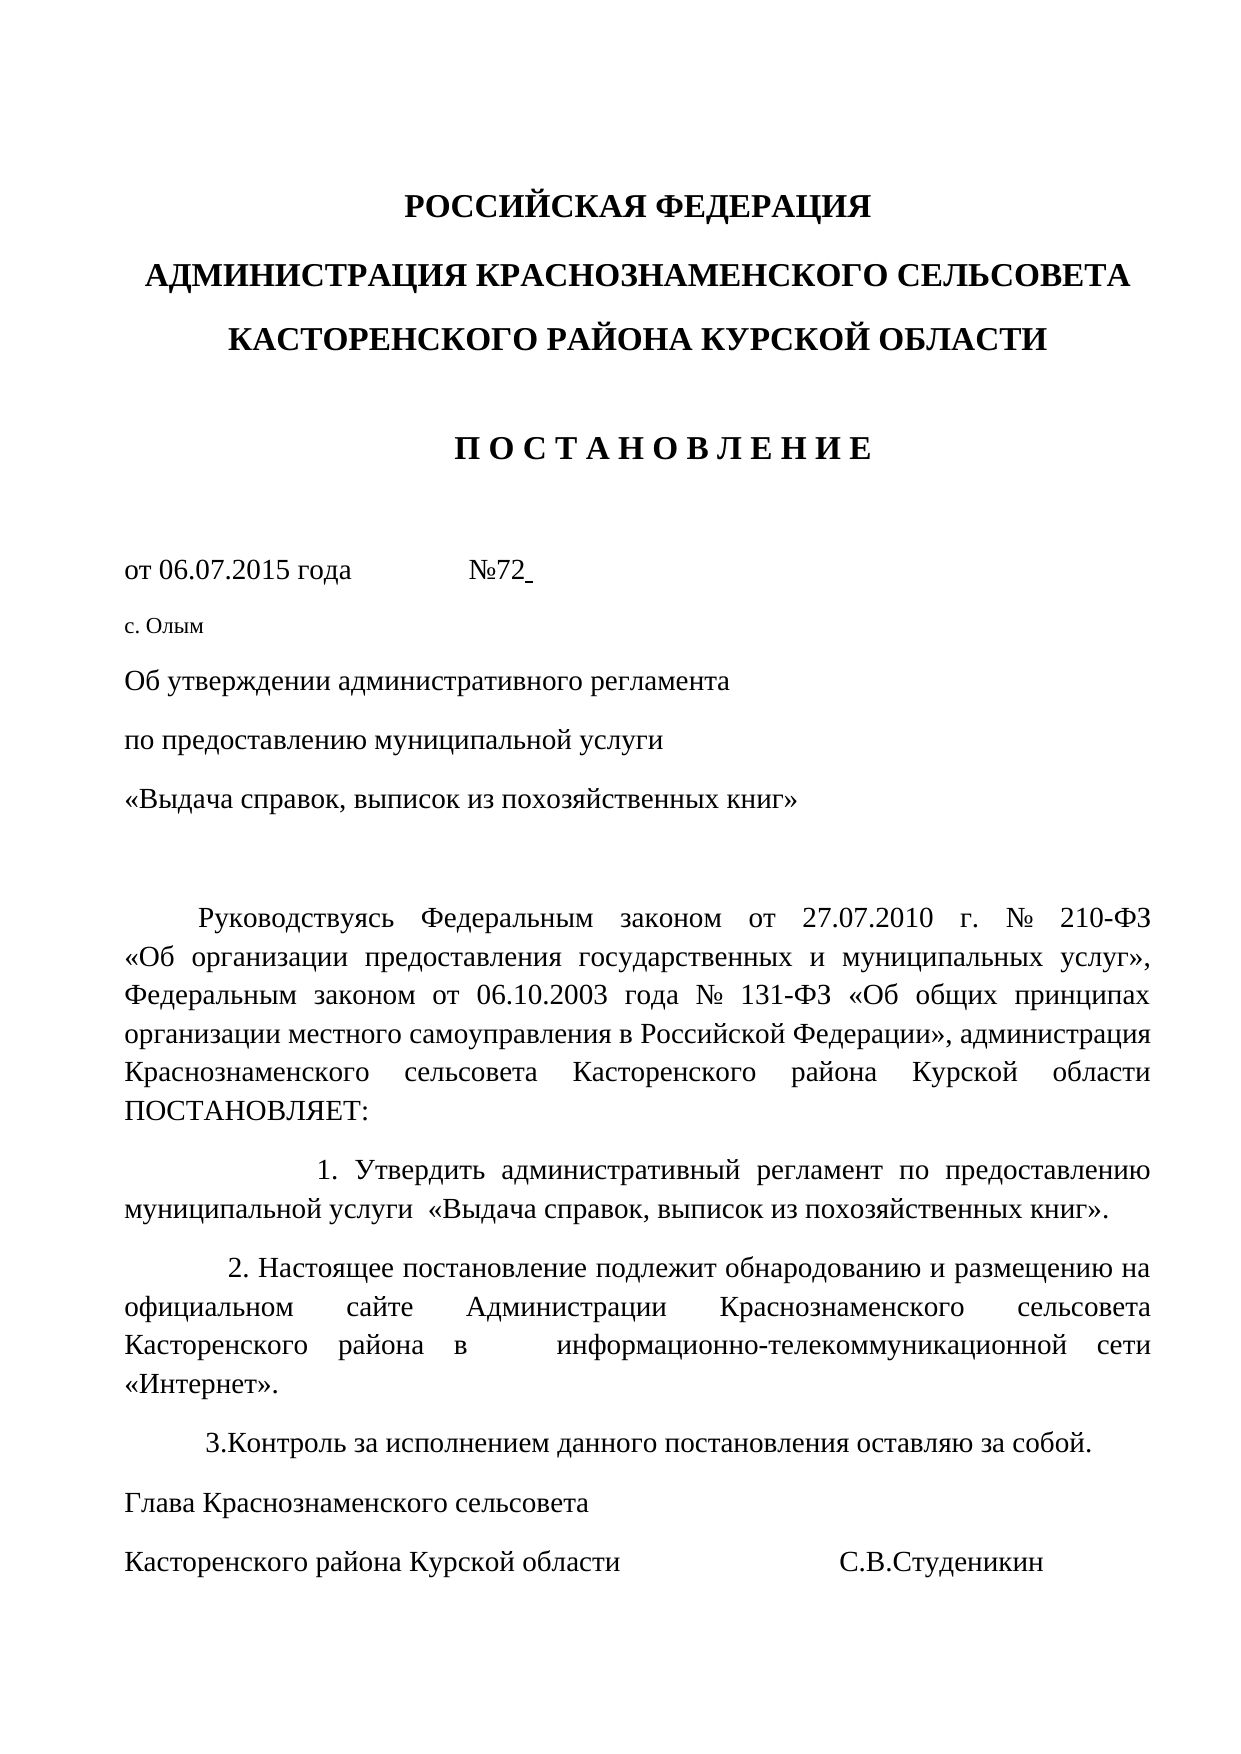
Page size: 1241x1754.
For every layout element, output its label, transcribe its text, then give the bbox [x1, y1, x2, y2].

text Руководствуясь Федеральным законом от 27.07.2010 г. № 210-ФЗ «Об организации предоставления государственных и муниципальных услуг», Федеральным законом от 06.10.2003 года № 131-ФЗ «Об общих принципах организации местного самоуправления в Российской Федерации», администрация Краснознаменского сельсовета Касторенского района Курской области ПОСТАНОВЛЯЕТ: [124, 900, 1152, 1127]
list 2. Настоящее постановление подлежит обнародованию и размещению на официальном сайте Администрации Краснознаменского сельсовета Касторенского района в информационно-телекоммуникационной сети «Интернет». [124, 1250, 1152, 1399]
text с. Олым [124, 612, 1152, 638]
list 3.Контроль за исполнением данного постановления оставляю за собой. [198, 1425, 1152, 1459]
text П О С Т А Н О В Л Е Н И Е [124, 428, 1152, 467]
subtitle КАСТОРЕНСКОГО РАЙОНА КУРСКОЙ ОБЛАСТИ [124, 319, 1152, 357]
subtitle АДМИНИСТРАЦИЯ КРАСНОЗНАМЕНСКОГО СЕЛЬСОВЕТА [124, 255, 1152, 294]
text по предоставлению муниципальной услуги [124, 722, 1152, 756]
text «Выдача справок, выписок из похозяйственных книг» [124, 782, 1152, 815]
list Глава Краснознаменского сельсовета [124, 1485, 1152, 1518]
text Об утверждении административного регламента [124, 663, 1152, 696]
list Касторенского района Курской области С.В.Студеникин [124, 1544, 1152, 1578]
text 1. Утвердить административный регламент по предоставлению муниципальной услуги «Выдача справок, выписок из похозяйственных книг». [124, 1152, 1152, 1224]
text РОССИЙСКАЯ ФЕДЕРАЦИЯ [124, 186, 1152, 225]
text от 06.07.2015 года №72 [124, 552, 1152, 586]
